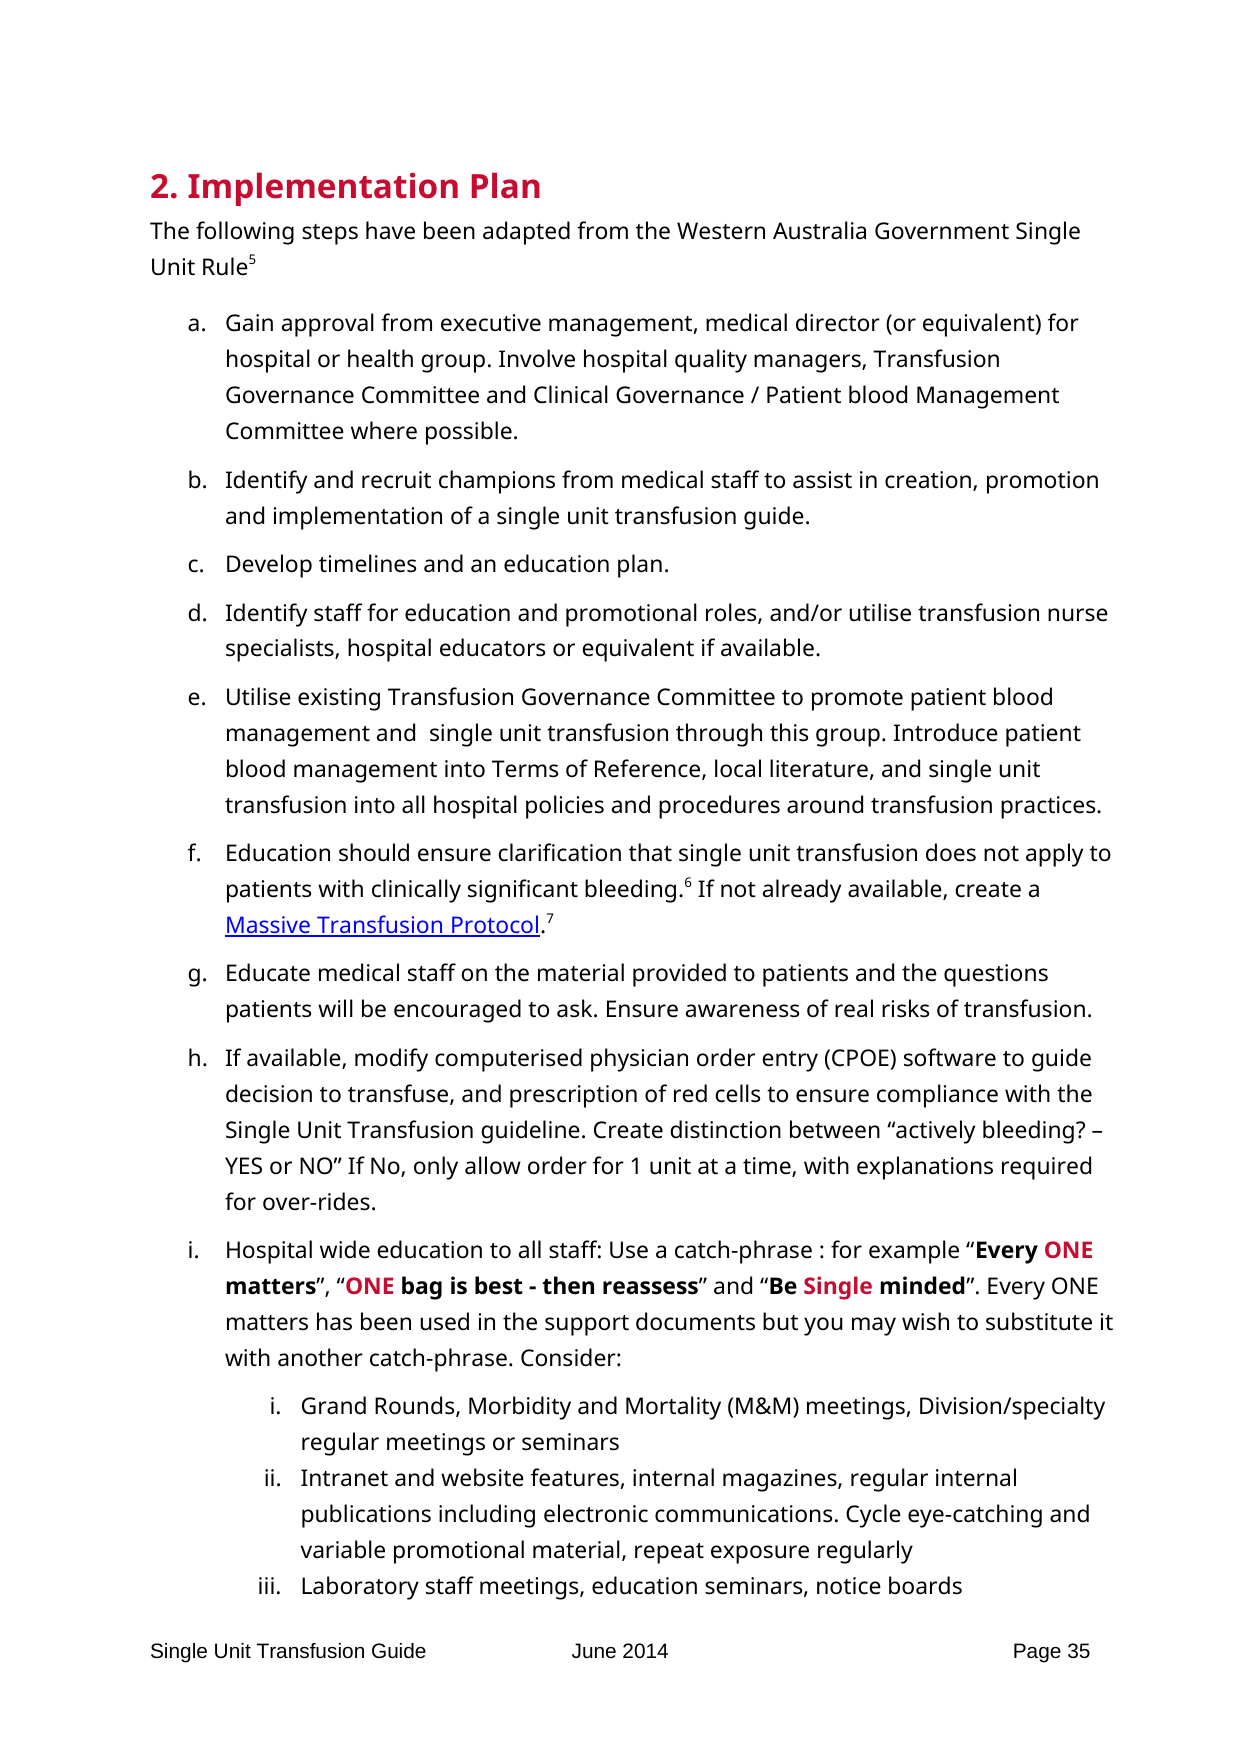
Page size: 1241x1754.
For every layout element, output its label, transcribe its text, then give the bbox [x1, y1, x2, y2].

list Utilise existing Transfusion Governance Committee to promote patient blood management and single unit transfusion through this group. Introduce patient blood management into Terms of Reference, local literature, and single unit transfusion into all hospital policies and procedures around transfusion practices. [187, 681, 1122, 820]
list Hospital wide education to all staff: Use a catch-phrase : for example “Every ONE matters”, “ONE bag is best - then reassess” and “Be Single minded”. Every ONE matters has been used in the support documents but you may wish to substitute it with another catch-phrase. Consider: [187, 1234, 1122, 1373]
list Identify staff for education and promotional roles, and/or utilise transfusion nurse specialists, hospital educators or equivalent if available. [187, 596, 1122, 664]
list Gain approval from executive management, medical director (or equivalent) for hospital or health group. Involve hospital quality managers, Transfusion Governance Committee and Clinical Governance / Patient blood Management Committee where possible. [187, 307, 1122, 446]
list Educate medical staff on the material provided to patients and the questions patients will be encouraged to ask. Ensure awareness of real risks of transfusion. [187, 957, 1122, 1024]
list Identify and recruit champions from medical staff to assist in creation, promotion and implementation of a single unit transfusion guide. [187, 464, 1122, 531]
list Intranet and website features, internal magazines, regular internal publications including electronic communications. Cycle eye-catching and variable promotional material, repeat exposure regularly [281, 1462, 1122, 1565]
list Laboratory staff meetings, education seminars, notice boards [281, 1570, 1122, 1601]
subtitle Implementation Plan [150, 162, 1122, 208]
list Education should ensure clarification that single unit transfusion does not apply to patients with clinically significant bleeding.6 If not already available, create a Massive Transfusion Protocol.7 [187, 837, 1122, 940]
list If available, modify computerised physician order entry (CPOE) software to guide decision to transfuse, and prescription of red cells to ensure compliance with the Single Unit Transfusion guideline. Create distinction between “actively bleeding? – YES or NO” If No, only allow order for 1 unit at a time, with explanations required for over-rides. [187, 1042, 1122, 1217]
list Develop timelines and an education plan. [187, 548, 1122, 579]
list Grand Rounds, Morbidity and Mortality (M&M) meetings, Division/specialty regular meetings or seminars [281, 1390, 1122, 1457]
text The following steps have been adapted from the Western Australia Government Single Unit Rule5 [150, 215, 1122, 282]
